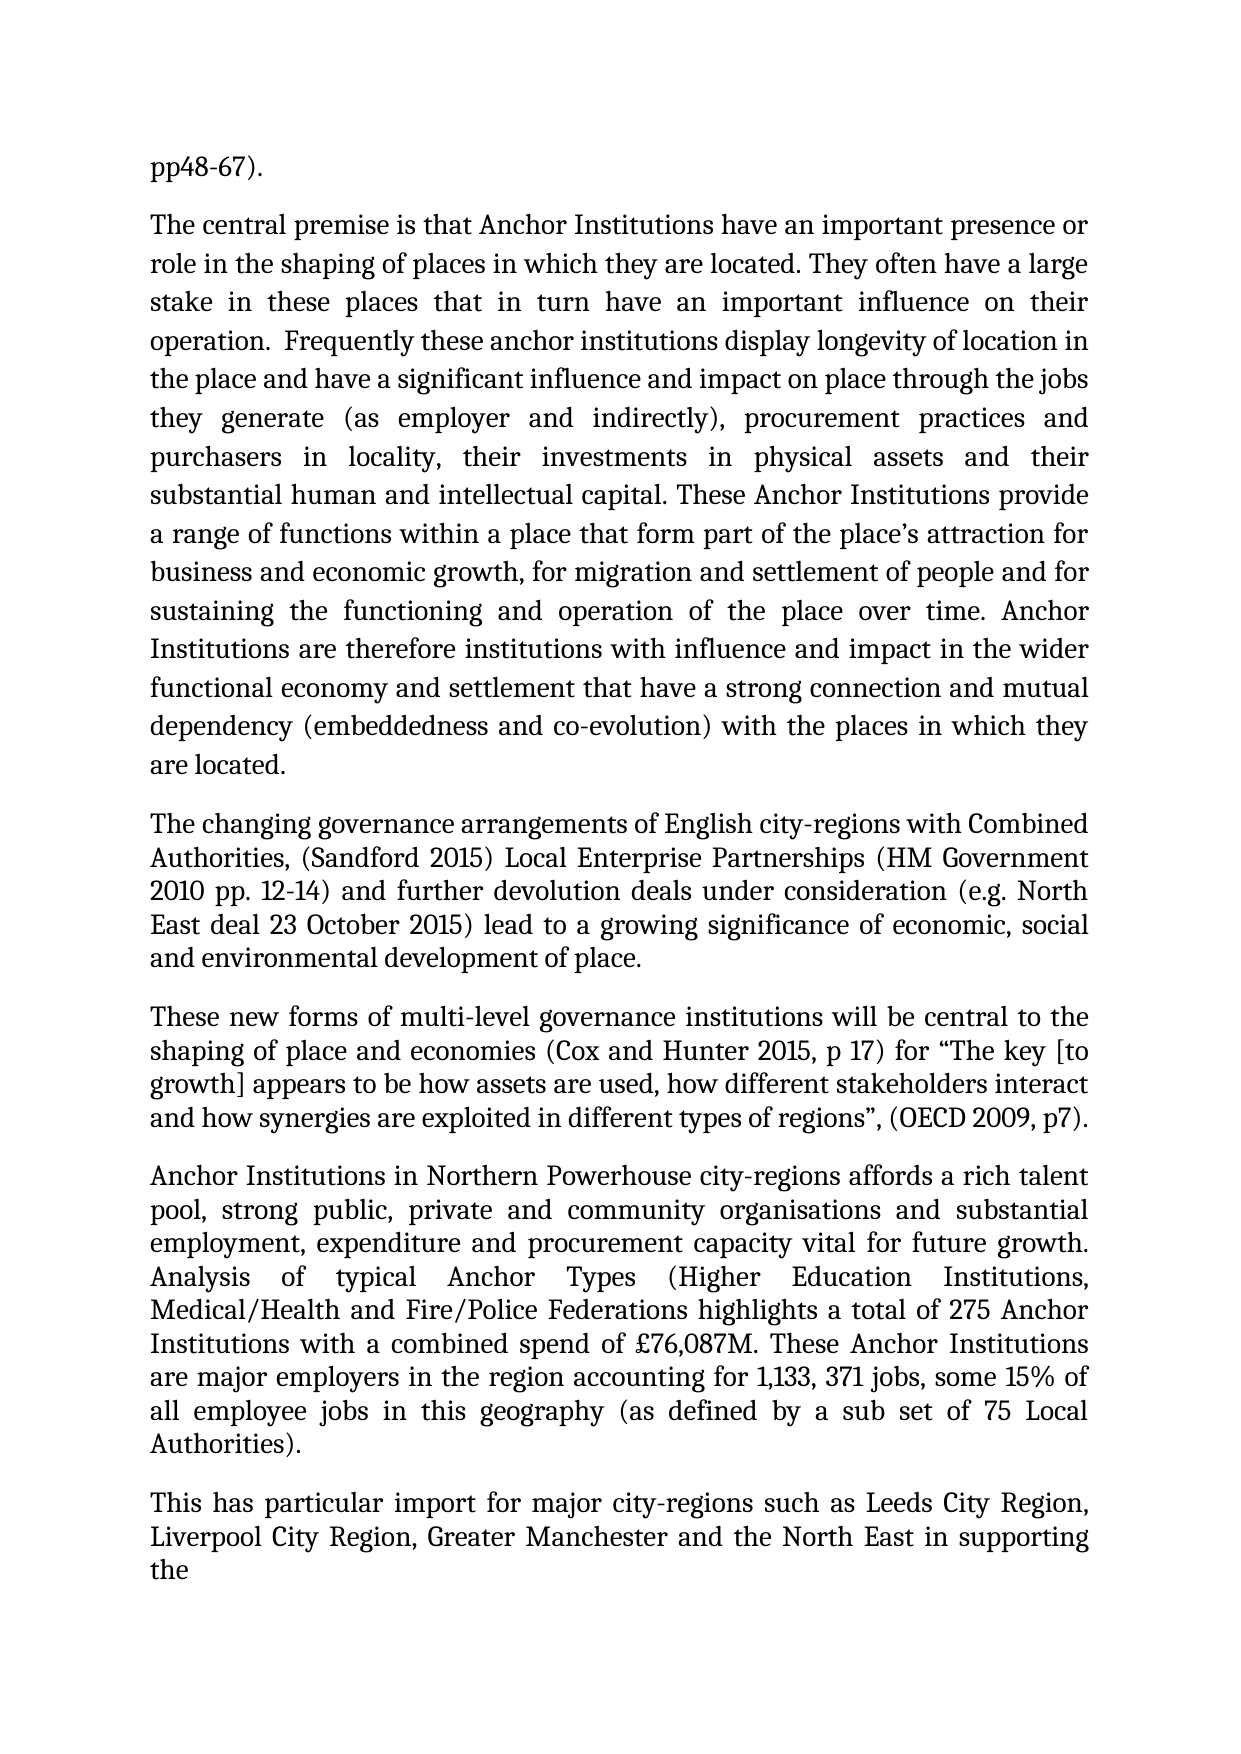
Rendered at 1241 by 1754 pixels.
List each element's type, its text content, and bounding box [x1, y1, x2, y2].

text This has particular import for major city-regions such as Leeds City Region, Liverpool City Region, Greater Manchester and the North East in supporting the [150, 1486, 1090, 1587]
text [150, 150, 1090, 183]
text The changing governance arrangements of English city-regions with Combined Authorities, (Sandford 2015) Local Enterprise Partnerships (HM Government 2010 pp. 12-14) and further devolution deals under consideration (e.g. North East deal 23 October 2015) lead to a growing significance of economic, social and environmental development of place. [150, 807, 1090, 975]
text Anchor Institutions in Northern Powerhouse city-regions affords a rich talent pool, strong public, private and community organisations and substantial employment, expenditure and procurement capacity vital for future growth. Analysis of typical Anchor Types (Higher Education Institutions, Medical/Health and Fire/Police Federations highlights a total of 275 Anchor Institutions with a combined spend of £76,087M. These Anchor Institutions are major employers in the region accounting for 1,133, 371 jobs, some 15% of all employee jobs in this geography (as defined by a sub set of 75 Local Authorities). [150, 1159, 1090, 1461]
text These new forms of multi-level governance institutions will be central to the shaping of place and economies (Cox and Hunter 2015, p 17) for “The key [to growth] appears to be how assets are used, how different stakeholders interact and how synergies are exploited in different types of regions”, (OECD 2009, p7). [150, 1000, 1090, 1134]
text The central premise is that Anchor Institutions have an important presence or role in the shaping of places in which they are located. They often have a large stake in these places that in turn have an important influence on their operation. Frequently these anchor institutions display longevity of location in the place and have a significant influence and impact on place through the jobs they generate (as employer and indirectly), procurement practices and purchasers in locality, their investments in physical assets and their substantial human and intellectual capital. These Anchor Institutions provide a range of functions within a place that form part of the place’s attraction for business and economic growth, for migration and settlement of people and for sustaining the functioning and operation of the place over time. Anchor Institutions are therefore institutions with influence and impact in the wider functional economy and settlement that have a strong connection and mutual dependency (embeddedness and co-evolution) with the places in which they are located. [150, 208, 1090, 782]
